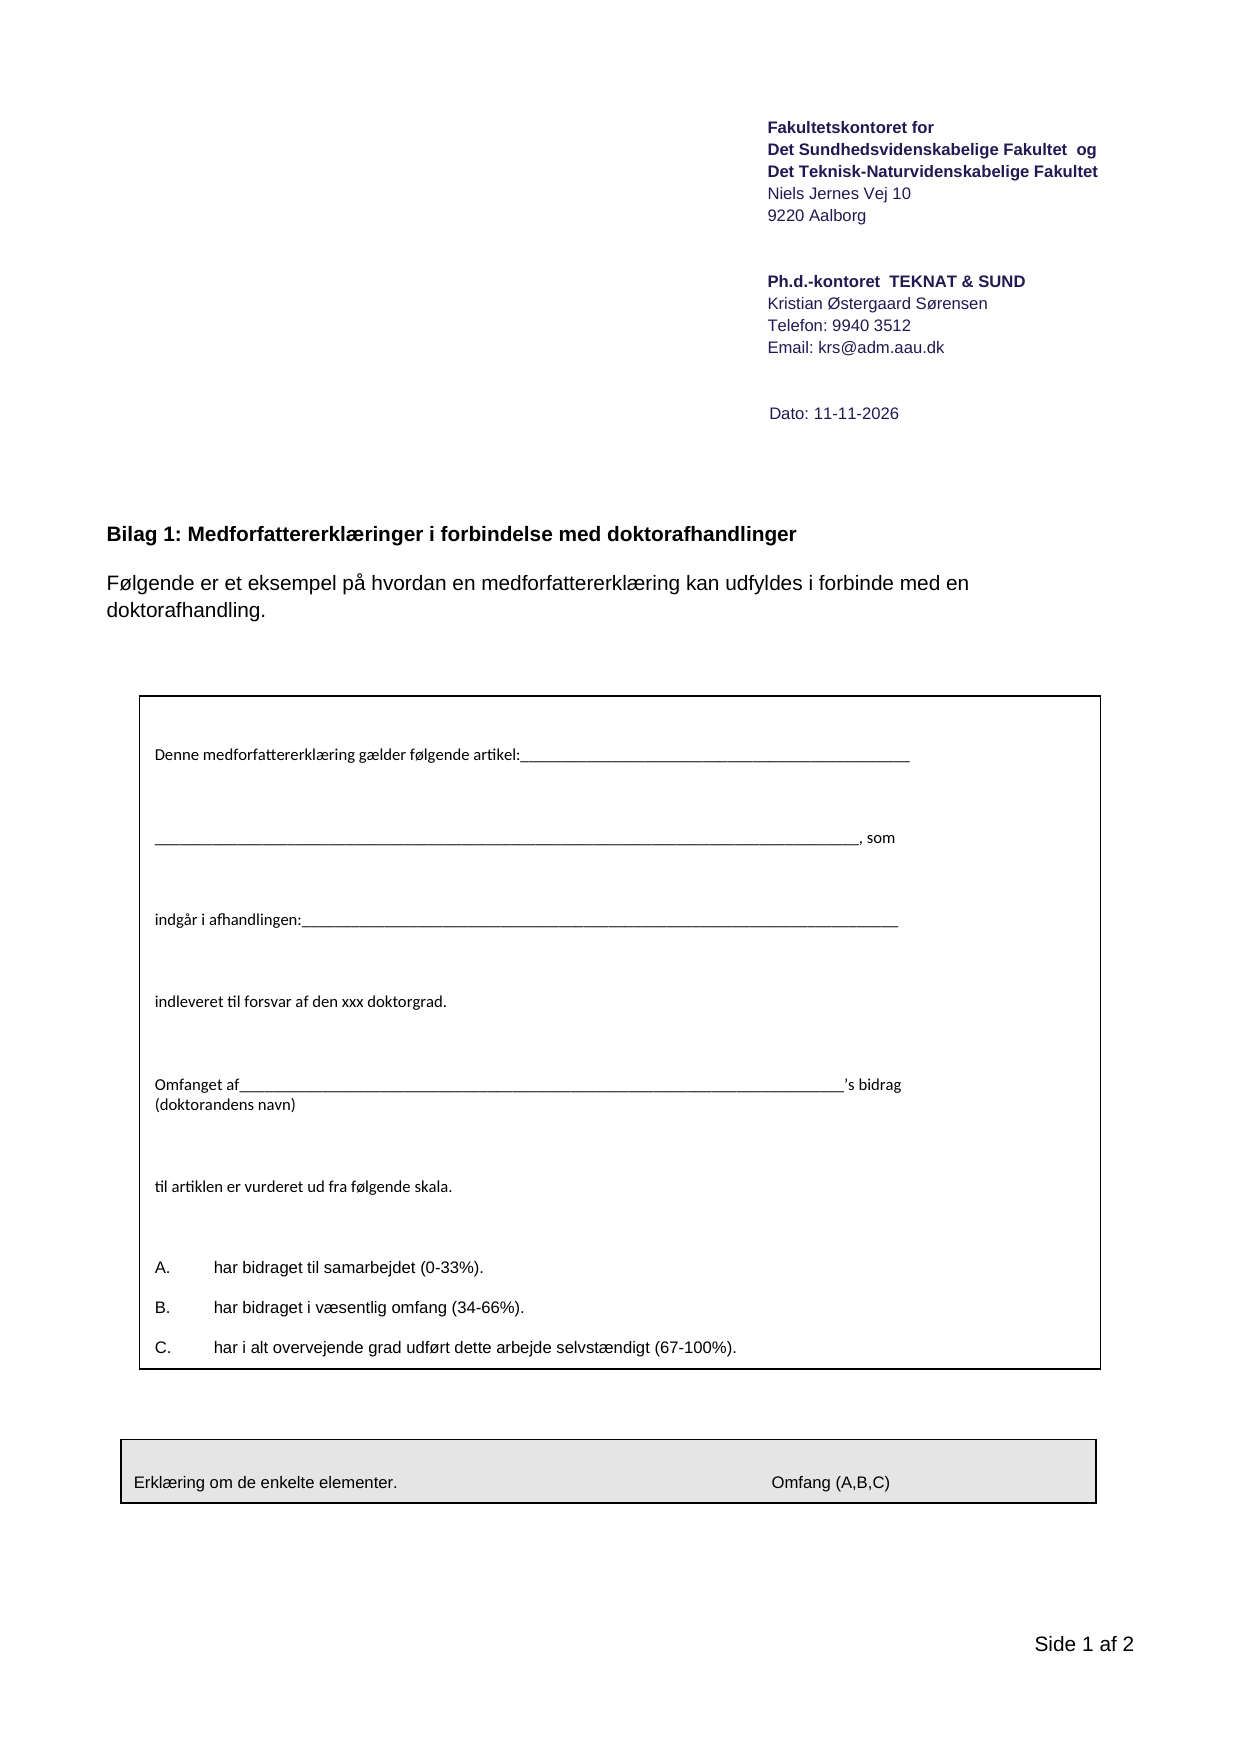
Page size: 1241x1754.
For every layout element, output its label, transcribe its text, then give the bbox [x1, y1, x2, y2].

text Bilag 1: Medforfattererklæringer i forbindelse med doktorafhandlinger [106, 522, 1134, 546]
text Dato: 01-06-2015 [106, 403, 1134, 449]
table_header Erklæring om de enkelte elementer. Omfang (A,B,C) [122, 1440, 1095, 1502]
table_header [95, 118, 1145, 361]
text Følgende er et eksempel på hvordan en medforfattererklæring kan udfyldes i forbinde med en doktorafhandling. [106, 571, 1134, 622]
